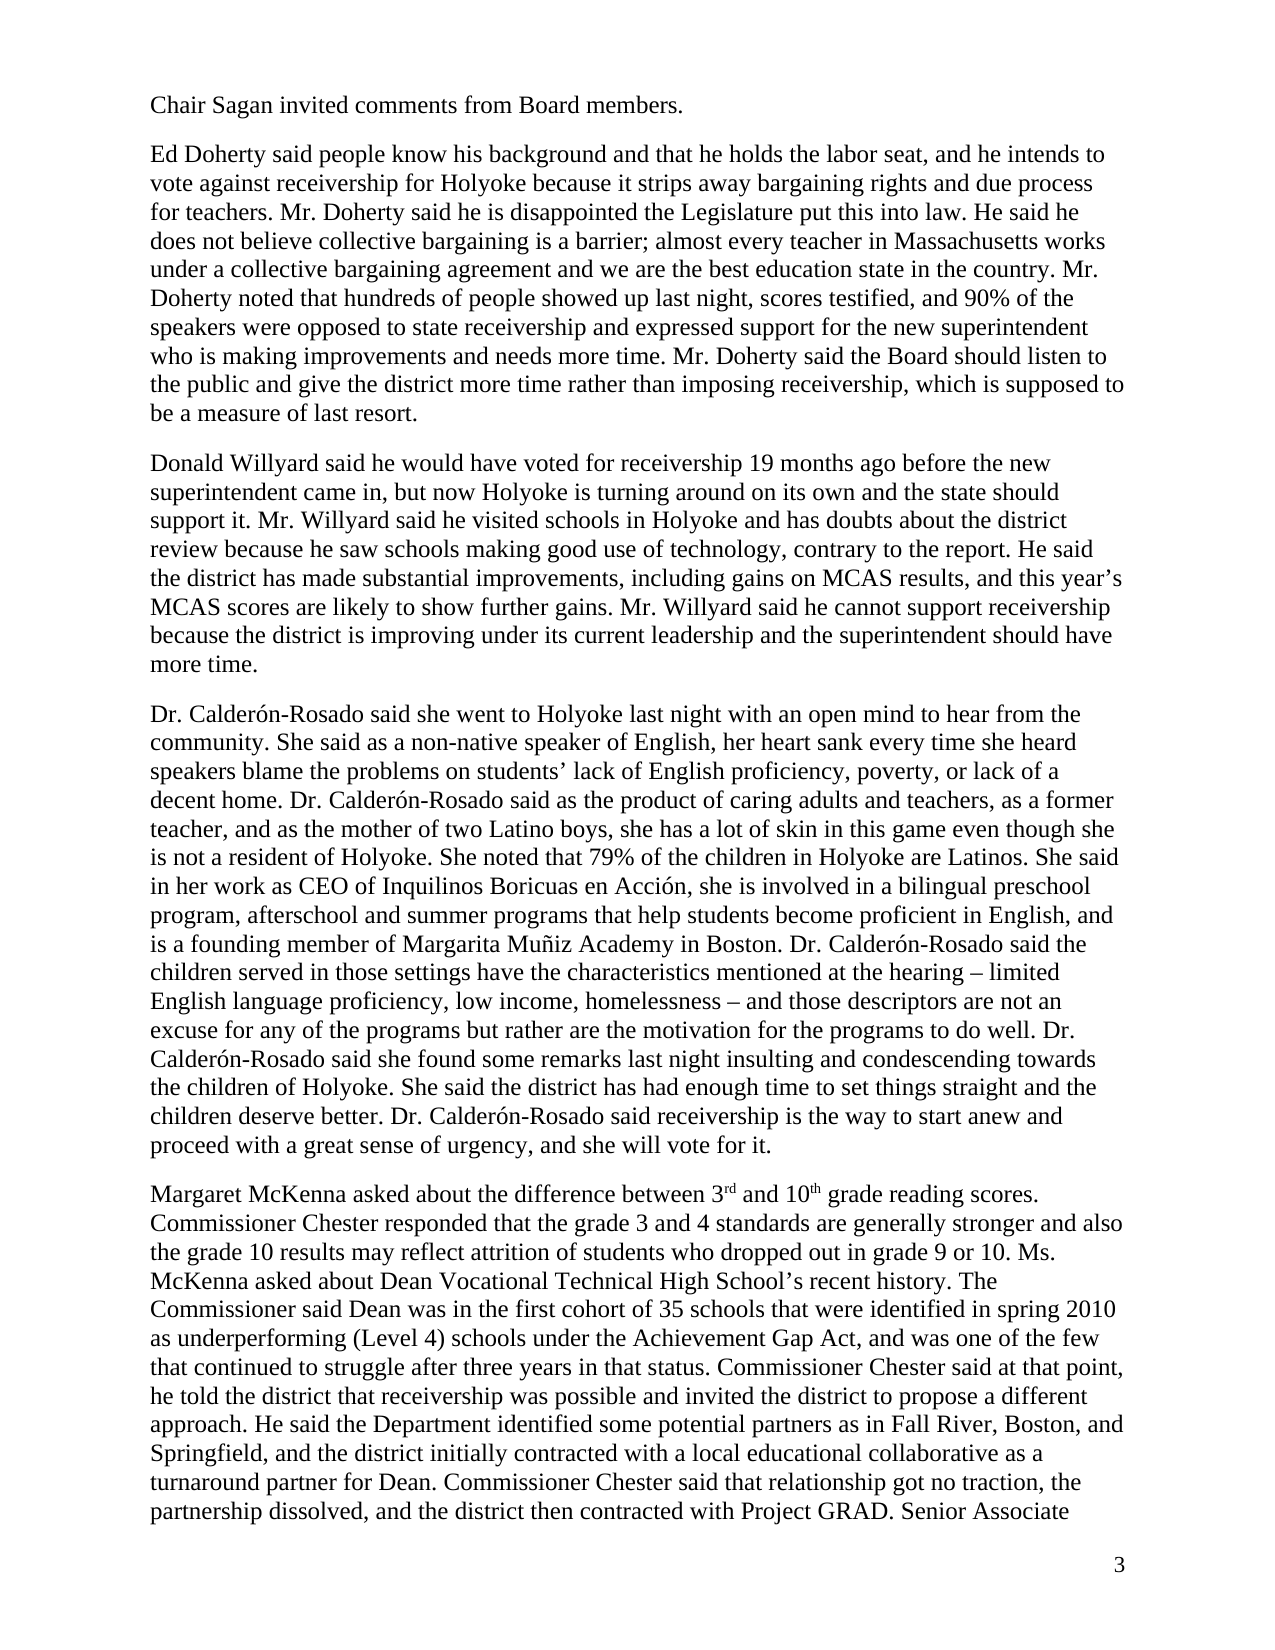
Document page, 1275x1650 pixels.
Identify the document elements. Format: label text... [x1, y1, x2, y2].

text Chair Sagan invited comments from Board members. [150, 90, 1125, 119]
text Ed Doherty said people know his background and that he holds the labor seat, and he intends to vote against receivership for Holyoke because it strips away bargaining rights and due process for teachers. Mr. Doherty said he is disappointed the Legislature put this into law. He said he does not believe collective bargaining is a barrier; almost every teacher in Massachusetts works under a collective bargaining agreement and we are the best education state in the country. Mr. Doherty noted that hundreds of people showed up last night, scores testified, and 90% of the speakers were opposed to state receivership and expressed support for the new superintendent who is making improvements and needs more time. Mr. Doherty said the Board should listen to the public and give the district more time rather than imposing receivership, which is supposed to be a measure of last resort. [150, 139, 1125, 427]
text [150, 1179, 1125, 1524]
text Dr. Calderón-Rosado said she went to Holyoke last night with an open mind to hear from the community. She said as a non-native speaker of English, her heart sank every time she heard speakers blame the problems on students’ lack of English proficiency, poverty, or lack of a decent home. Dr. Calderón-Rosado said as the product of caring adults and teachers, as a former teacher, and as the mother of two Latino boys, she has a lot of skin in this game even though she is not a resident of Holyoke. She noted that 79% of the children in Holyoke are Latinos. She said in her work as CEO of Inquilinos Boricuas en Acción, she is involved in a bilingual preschool program, afterschool and summer programs that help students become proficient in English, and is a founding member of Margarita Muñiz Academy in Boston. Dr. Calderón-Rosado said the children served in those settings have the characteristics mentioned at the hearing – limited English language proficiency, low income, homelessness – and those descriptors are not an excuse for any of the programs but rather are the motivation for the programs to do well. Dr. Calderón-Rosado said she found some remarks last night insulting and condescending towards the children of Holyoke. She said the district has had enough time to set things straight and the children deserve better. Dr. Calderón-Rosado said receivership is the way to start anew and proceed with a great sense of urgency, and she will vote for it. [150, 699, 1125, 1159]
text Donald Willyard said he would have voted for receivership 19 months ago before the new superintendent came in, but now Holyoke is turning around on its own and the state should support it. Mr. Willyard said he visited schools in Holyoke and has doubts about the district review because he saw schools making good use of technology, contrary to the report. He said the district has made substantial improvements, including gains on MCAS results, and this year’s MCAS scores are likely to show further gains. Mr. Willyard said he cannot support receivership because the district is improving under its current leadership and the superintendent should have more time. [150, 448, 1125, 678]
